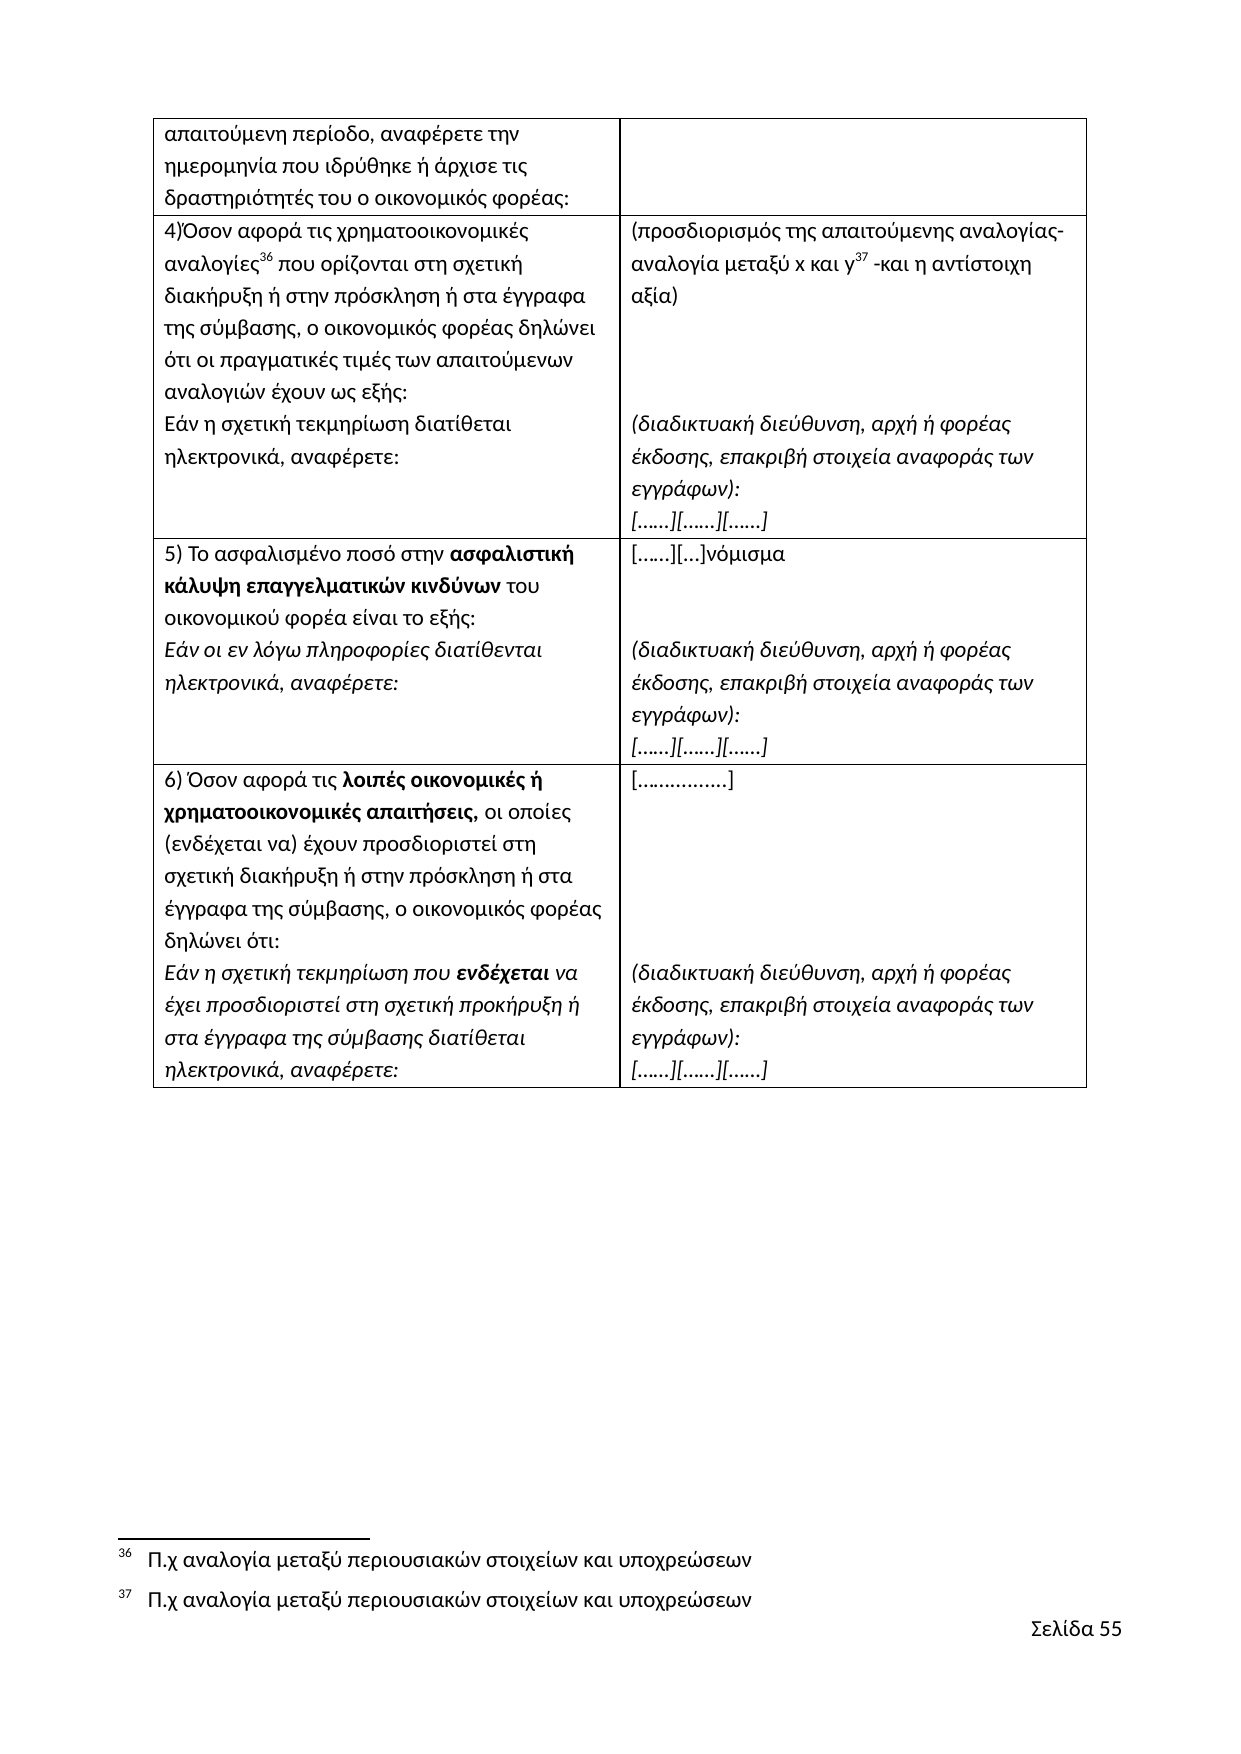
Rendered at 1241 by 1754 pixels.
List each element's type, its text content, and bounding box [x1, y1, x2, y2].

table_cell (προσδιορισμός της απαιτούμενης αναλογίας-αναλογία μεταξύ x και y -και η αντίστοιχη αξία) (διαδικτυακή διεύθυνση, αρχή ή φορέας έκδοσης, επακριβή στοιχεία αναφοράς των εγγράφων): [……][……][……] [621, 216, 1086, 538]
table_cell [154, 119, 619, 215]
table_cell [621, 119, 1086, 215]
table_cell 4)Όσον αφορά τις χρηματοοικονομικές αναλογίες που ορίζονται στη σχετική διακήρυξη ή στην πρόσκληση ή στα έγγραφα της σύμβασης, ο οικονομικός φορέας δηλώνει ότι οι πραγματικές τιμές των απαιτούμενων αναλογιών έχουν ως εξής: Εάν η σχετική τεκμηρίωση διατίθεται ηλεκτρονικά, αναφέρετε: [154, 216, 619, 538]
table_cell [……..........] (διαδικτυακή διεύθυνση, αρχή ή φορέας έκδοσης, επακριβή στοιχεία αναφοράς των εγγράφων): [……][……][……] [621, 765, 1086, 1087]
table_cell 5) Το ασφαλισμένο ποσό στην ασφαλιστική κάλυψη επαγγελματικών κινδύνων του οικονομικού φορέα είναι το εξής: Εάν οι εν λόγω πληροφορίες διατίθενται ηλεκτρονικά, αναφέρετε: [154, 539, 619, 764]
table_cell [……][…]νόμισμα (διαδικτυακή διεύθυνση, αρχή ή φορέας έκδοσης, επακριβή στοιχεία αναφοράς των εγγράφων): [……][……][……] [621, 539, 1086, 764]
table_cell 6) Όσον αφορά τις λοιπές οικονομικές ή χρηματοοικονομικές απαιτήσεις, οι οποίες (ενδέχεται να) έχουν προσδιοριστεί στη σχετική διακήρυξη ή στην πρόσκληση ή στα έγγραφα της σύμβασης, ο οικονομικός φορέας δηλώνει ότι: Εάν η σχετική τεκμηρίωση που ενδέχεται να έχει προσδιοριστεί στη σχετική προκήρυξη ή στα έγγραφα της σύμβασης διατίθεται ηλεκτρονικά, αναφέρετε: [154, 765, 619, 1087]
